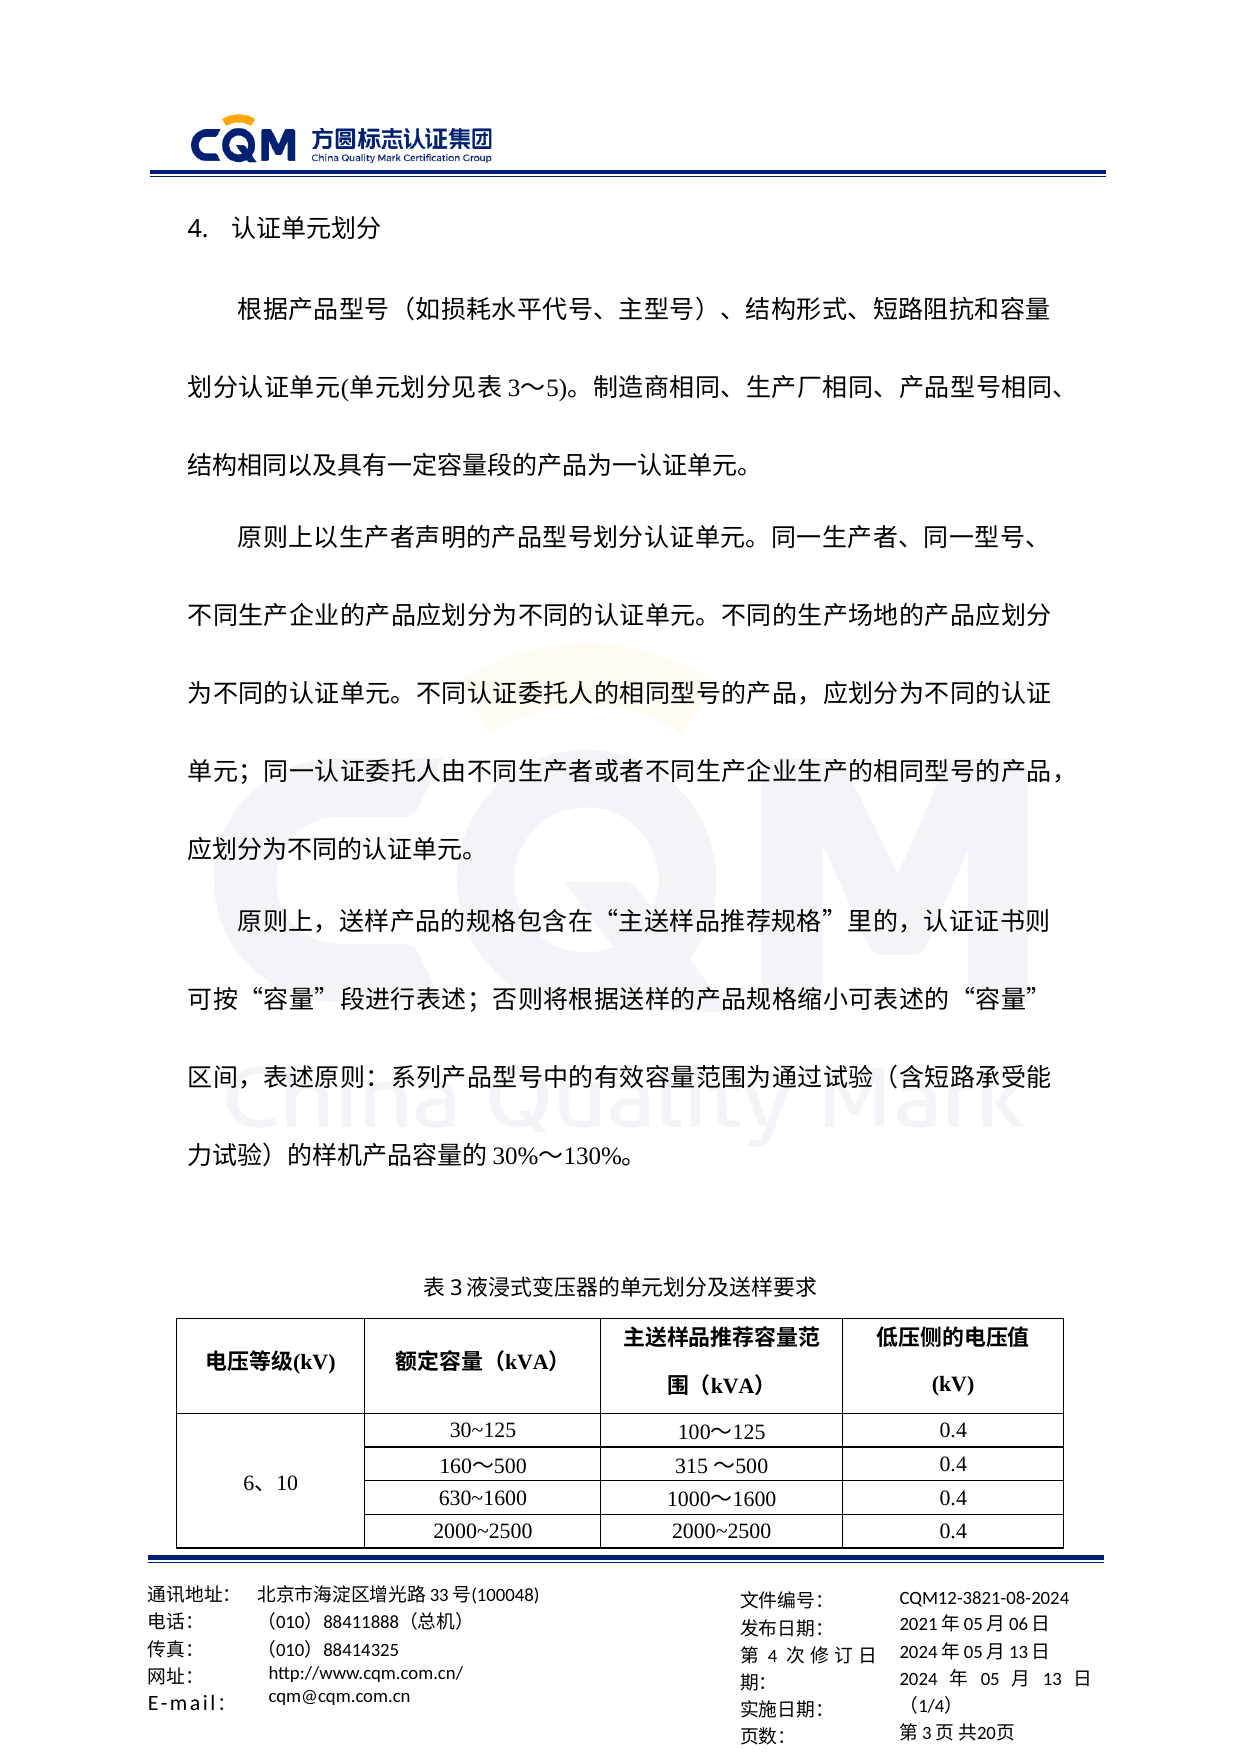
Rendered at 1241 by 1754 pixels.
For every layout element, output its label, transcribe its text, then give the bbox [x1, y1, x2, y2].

table_header 低压侧的电压值 (kV) [843, 1319, 1063, 1413]
table_cell 630~1600 [365, 1481, 600, 1513]
table_cell 2000~2500 [365, 1515, 600, 1547]
picture [187, 621, 1054, 1165]
table_cell 0.4 [843, 1448, 1063, 1480]
table_cell 315 ～500 [601, 1448, 842, 1480]
table_header 电压等级(kV) [177, 1319, 364, 1413]
table_cell 100～125 [601, 1414, 842, 1446]
text 原则上以生产者声明的产品型号划分认证单元。同一生产者、同一型号、不同生产企业的产品应划分为不同的认证单元。不同的生产场地的产品应划分为不同的认证单元。不同认证委托人的相同型号的产品，应划分为不同的认证单元；同一认证委托人由不同生产者或者不同生产企业生产的相同型号的产品，应划分为不同的认证单元。 [187, 503, 1053, 880]
picture [190, 111, 492, 167]
table_header 额定容量（kVA） [365, 1319, 600, 1413]
table_cell 0.4 [843, 1414, 1063, 1446]
text 表3液浸式变压器的单元划分及送样要求 [187, 1270, 1053, 1302]
text 根据产品型号（如损耗水平代号、主型号）、结构形式、短路阻抗和容量划分认证单元(单元划分见表3～5)。制造商相同、生产厂相同、产品型号相同、结构相同以及具有一定容量段的产品为一认证单元。 [187, 275, 1053, 496]
table_header 主送样品推荐容量范围（kVA） [601, 1319, 842, 1413]
table_cell 2000~2500 [601, 1515, 842, 1547]
table_cell 0.4 [843, 1481, 1063, 1513]
table_cell 1000～1600 [601, 1481, 842, 1513]
table_cell 6、10 [177, 1414, 364, 1547]
subtitle 认证单元划分 [187, 194, 1053, 259]
text 原则上，送样产品的规格包含在“主送样品推荐规格”里的，认证证书则可按“容量”段进行表述；否则将根据送样的产品规格缩小可表述的“容量”区间，表述原则：系列产品型号中的有效容量范围为通过试验（含短路承受能力试验）的样机产品容量的30%～130%。 [187, 887, 1053, 1186]
table_cell 160～500 [365, 1448, 600, 1480]
table_cell 30~125 [365, 1414, 600, 1446]
table_cell 0.4 [843, 1515, 1063, 1547]
